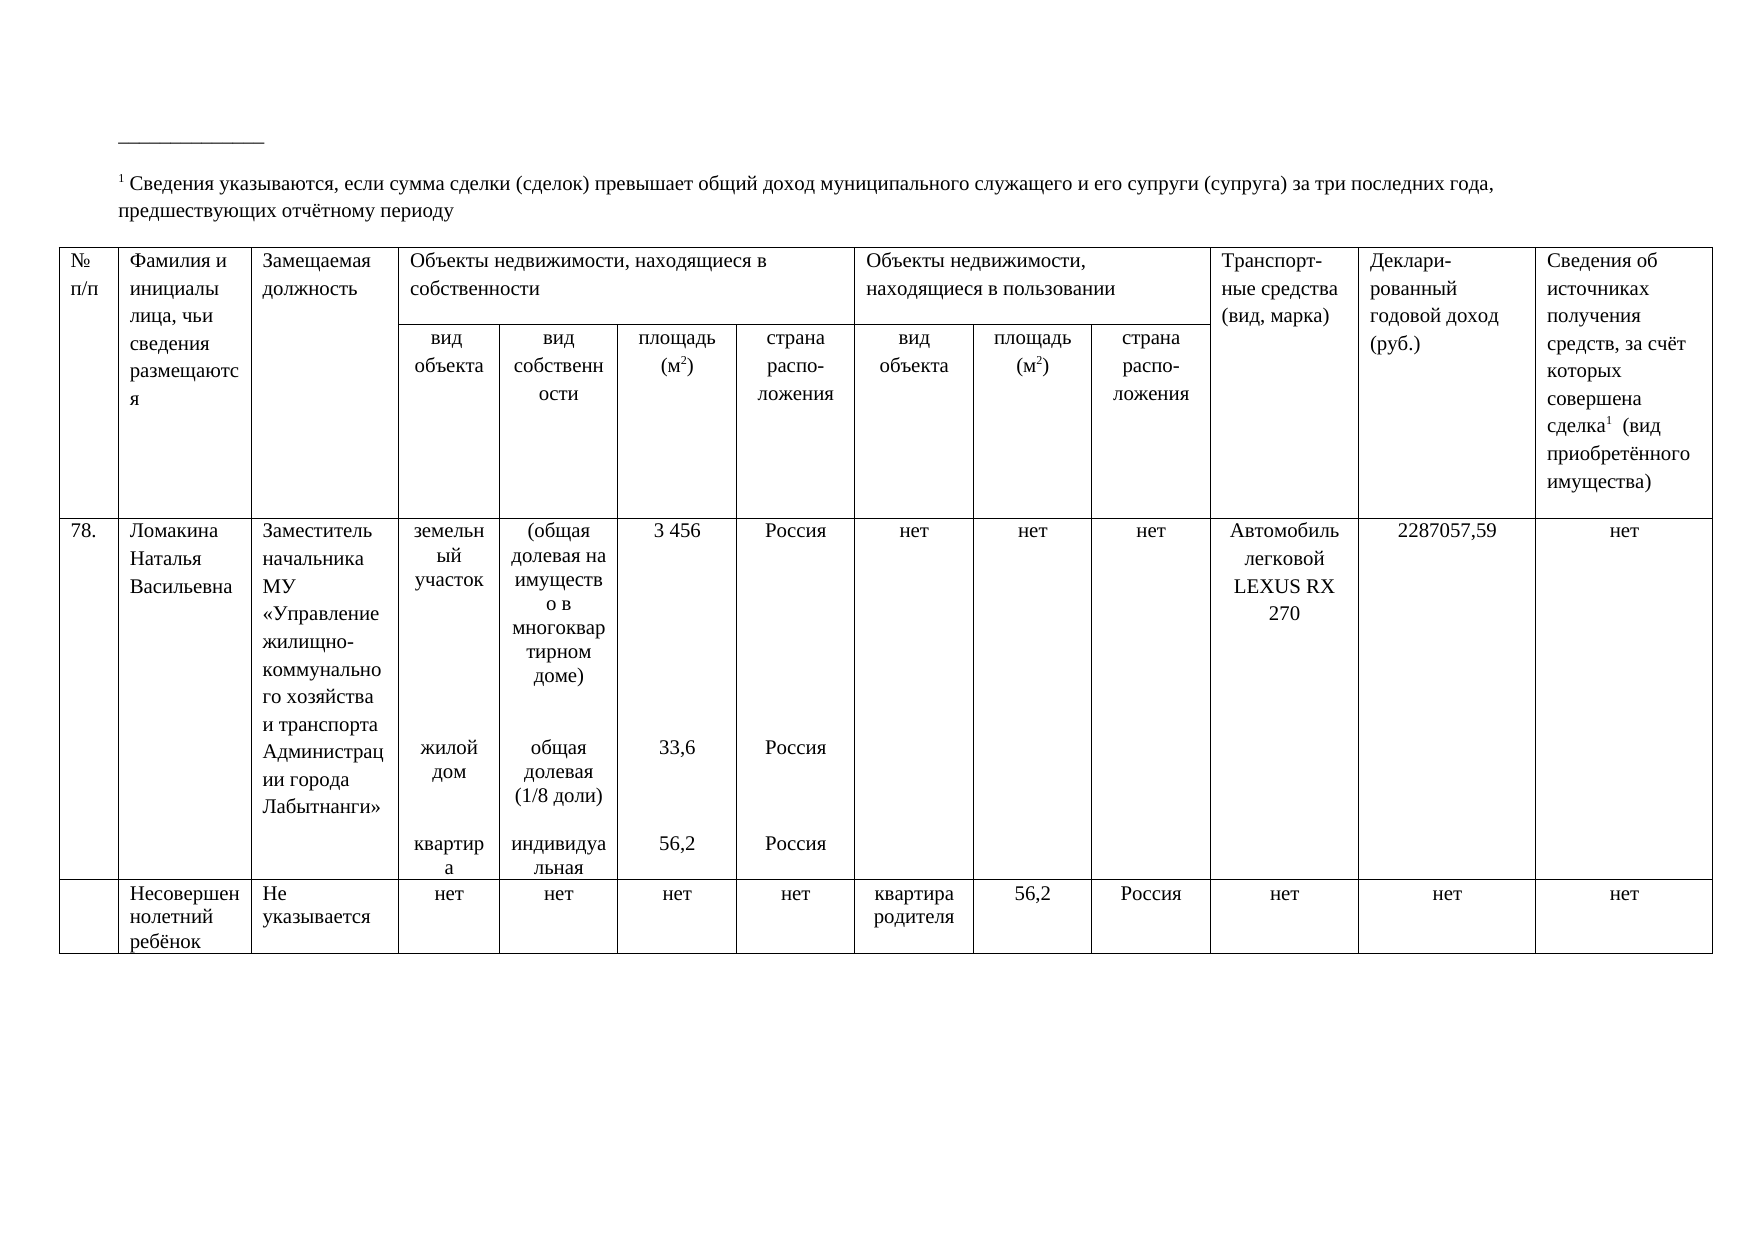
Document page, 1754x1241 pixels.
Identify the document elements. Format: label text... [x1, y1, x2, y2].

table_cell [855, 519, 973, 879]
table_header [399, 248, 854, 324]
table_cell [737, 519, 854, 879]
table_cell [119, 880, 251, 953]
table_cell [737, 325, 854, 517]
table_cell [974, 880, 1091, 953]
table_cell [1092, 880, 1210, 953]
text 1 Сведения указываются, если сумма сделки (сделок) превышает общий доход муниципального служащего и его супруги (супруга) за три последних года, предшествующих отчётному периоду [118, 171, 1636, 222]
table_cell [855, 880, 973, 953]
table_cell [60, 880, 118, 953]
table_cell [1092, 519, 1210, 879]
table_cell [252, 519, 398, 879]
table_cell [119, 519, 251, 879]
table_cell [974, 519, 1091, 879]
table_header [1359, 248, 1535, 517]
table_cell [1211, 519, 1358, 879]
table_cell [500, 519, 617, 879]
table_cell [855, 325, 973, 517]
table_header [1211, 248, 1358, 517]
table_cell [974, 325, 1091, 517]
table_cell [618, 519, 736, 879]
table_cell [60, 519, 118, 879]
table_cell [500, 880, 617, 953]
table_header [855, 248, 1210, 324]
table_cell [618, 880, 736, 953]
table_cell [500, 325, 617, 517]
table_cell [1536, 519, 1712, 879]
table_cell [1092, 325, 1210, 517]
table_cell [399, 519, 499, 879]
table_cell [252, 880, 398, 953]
text ______________ [118, 122, 1636, 146]
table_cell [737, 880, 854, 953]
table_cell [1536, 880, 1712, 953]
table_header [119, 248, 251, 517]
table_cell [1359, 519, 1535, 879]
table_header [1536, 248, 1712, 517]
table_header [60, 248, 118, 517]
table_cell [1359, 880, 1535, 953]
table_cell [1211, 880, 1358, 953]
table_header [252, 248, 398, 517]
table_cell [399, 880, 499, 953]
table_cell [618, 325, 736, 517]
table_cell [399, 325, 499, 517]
